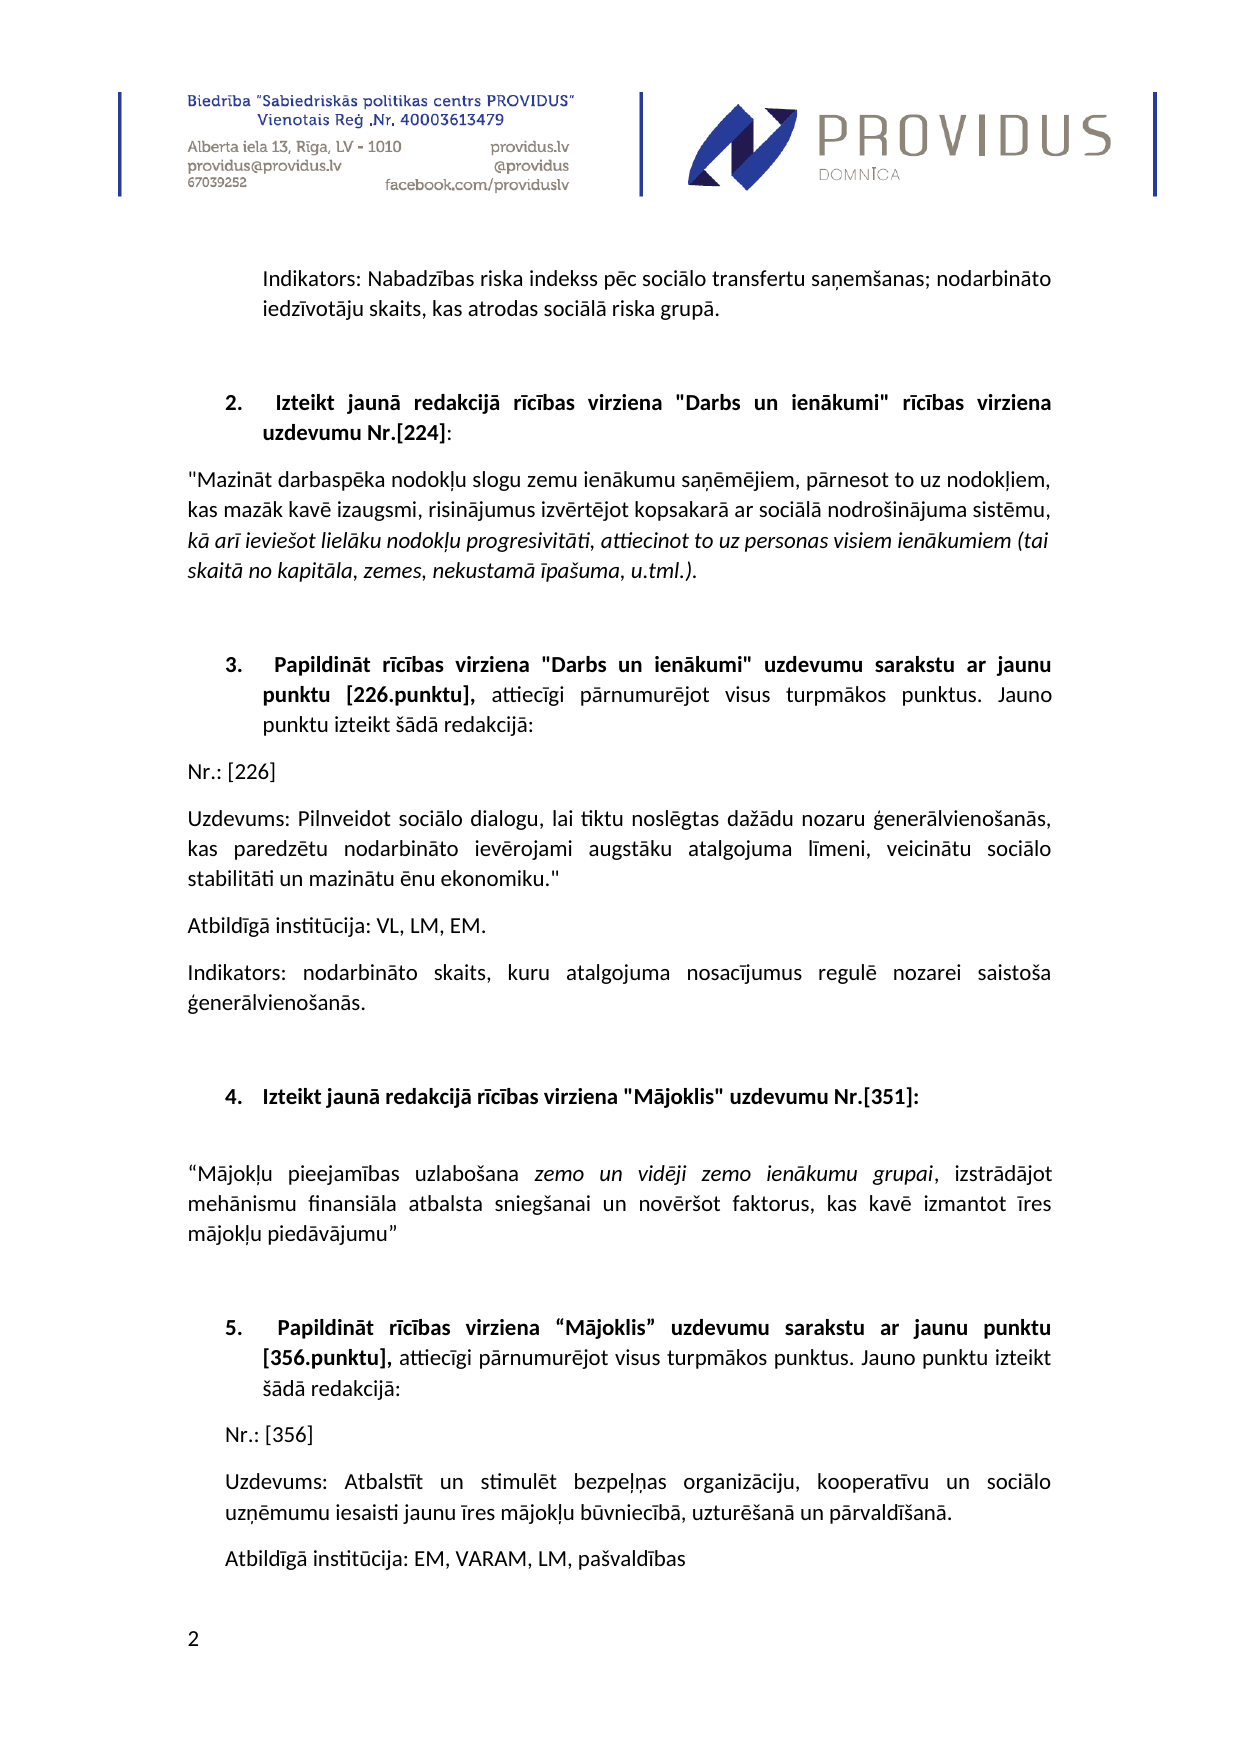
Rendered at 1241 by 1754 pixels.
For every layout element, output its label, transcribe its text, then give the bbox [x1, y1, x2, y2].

text Uzdevums: Atbalstīt un stimulēt bezpeļņas organizāciju, kooperatīvu un sociālo uzņēmumu iesaisti jaunu īres mājokļu būvniecībā, uzturēšanā un pārvaldīšanā. [225, 1467, 1053, 1526]
picture [97, 31, 1170, 251]
text Nr.: [226] [187, 757, 1053, 785]
text Indikators: nodarbināto skaits, kuru atalgojuma nosacījumus regulē nozarei saistoša ģenerālvienošanās. [187, 958, 1053, 1016]
list Izteikt jaunā redakcijā rīcības virziena "Darbs un ienākumi" rīcības virziena uzdevumu Nr.[224]: [225, 388, 1053, 446]
text “Mājokļu pieejamības uzlabošana zemo un vidēji zemo ienākumu grupai, izstrādājot mehānismu finansiāla atbalsta sniegšanai un novēršot faktorus, kas kavē izmantot īres mājokļu piedāvājumu” [187, 1159, 1053, 1247]
text Atbildīgā institūcija: VL, LM, EM. [187, 911, 1053, 939]
text "Mazināt darbaspēka nodokļu slogu zemu ienākumu saņēmējiem, pārnesot to uz nodokļiem, kas mazāk kavē izaugsmi, risinājumus izvērtējot kopsakarā ar sociālā nodrošinājuma sistēmu, kā arī ieviešot lielāku nodokļu progresivitāti, attiecinot to uz personas visiem ienākumiem (tai skaitā no kapitāla, zemes, nekustamā īpašuma, u.tml.). [187, 465, 1053, 584]
list Indikators: Nabadzības riska indekss pēc sociālo transfertu saņemšanas; nodarbināto iedzīvotāju skaits, kas atrodas sociālā riska grupā. [262, 251, 1053, 322]
list Izteikt jaunā redakcijā rīcības virziena "Mājoklis" uzdevumu Nr.[351]: [225, 1082, 1053, 1110]
list Papildināt rīcības virziena “Mājoklis” uzdevumu sarakstu ar jaunu punktu [356.punktu], attiecīgi pārnumurējot visus turpmākos punktus. Jauno punktu izteikt šādā redakcijā: [225, 1313, 1053, 1402]
text Atbildīgā institūcija: EM, VARAM, LM, pašvaldības [225, 1544, 1053, 1572]
list Papildināt rīcības virziena "Darbs un ienākumi" uzdevumu sarakstu ar jaunu punktu [226.punktu], attiecīgi pārnumurējot visus turpmākos punktus. Jauno punktu izteikt šādā redakcijā: [225, 650, 1053, 738]
text Uzdevums: Pilnveidot sociālo dialogu, lai tiktu noslēgtas dažādu nozaru ģenerālvienošanās, kas paredzētu nodarbināto ievērojami augstāku atalgojuma līmeni, veicinātu sociālo stabilitāti un mazinātu ēnu ekonomiku." [187, 804, 1053, 892]
text Nr.: [356] [225, 1421, 1053, 1448]
